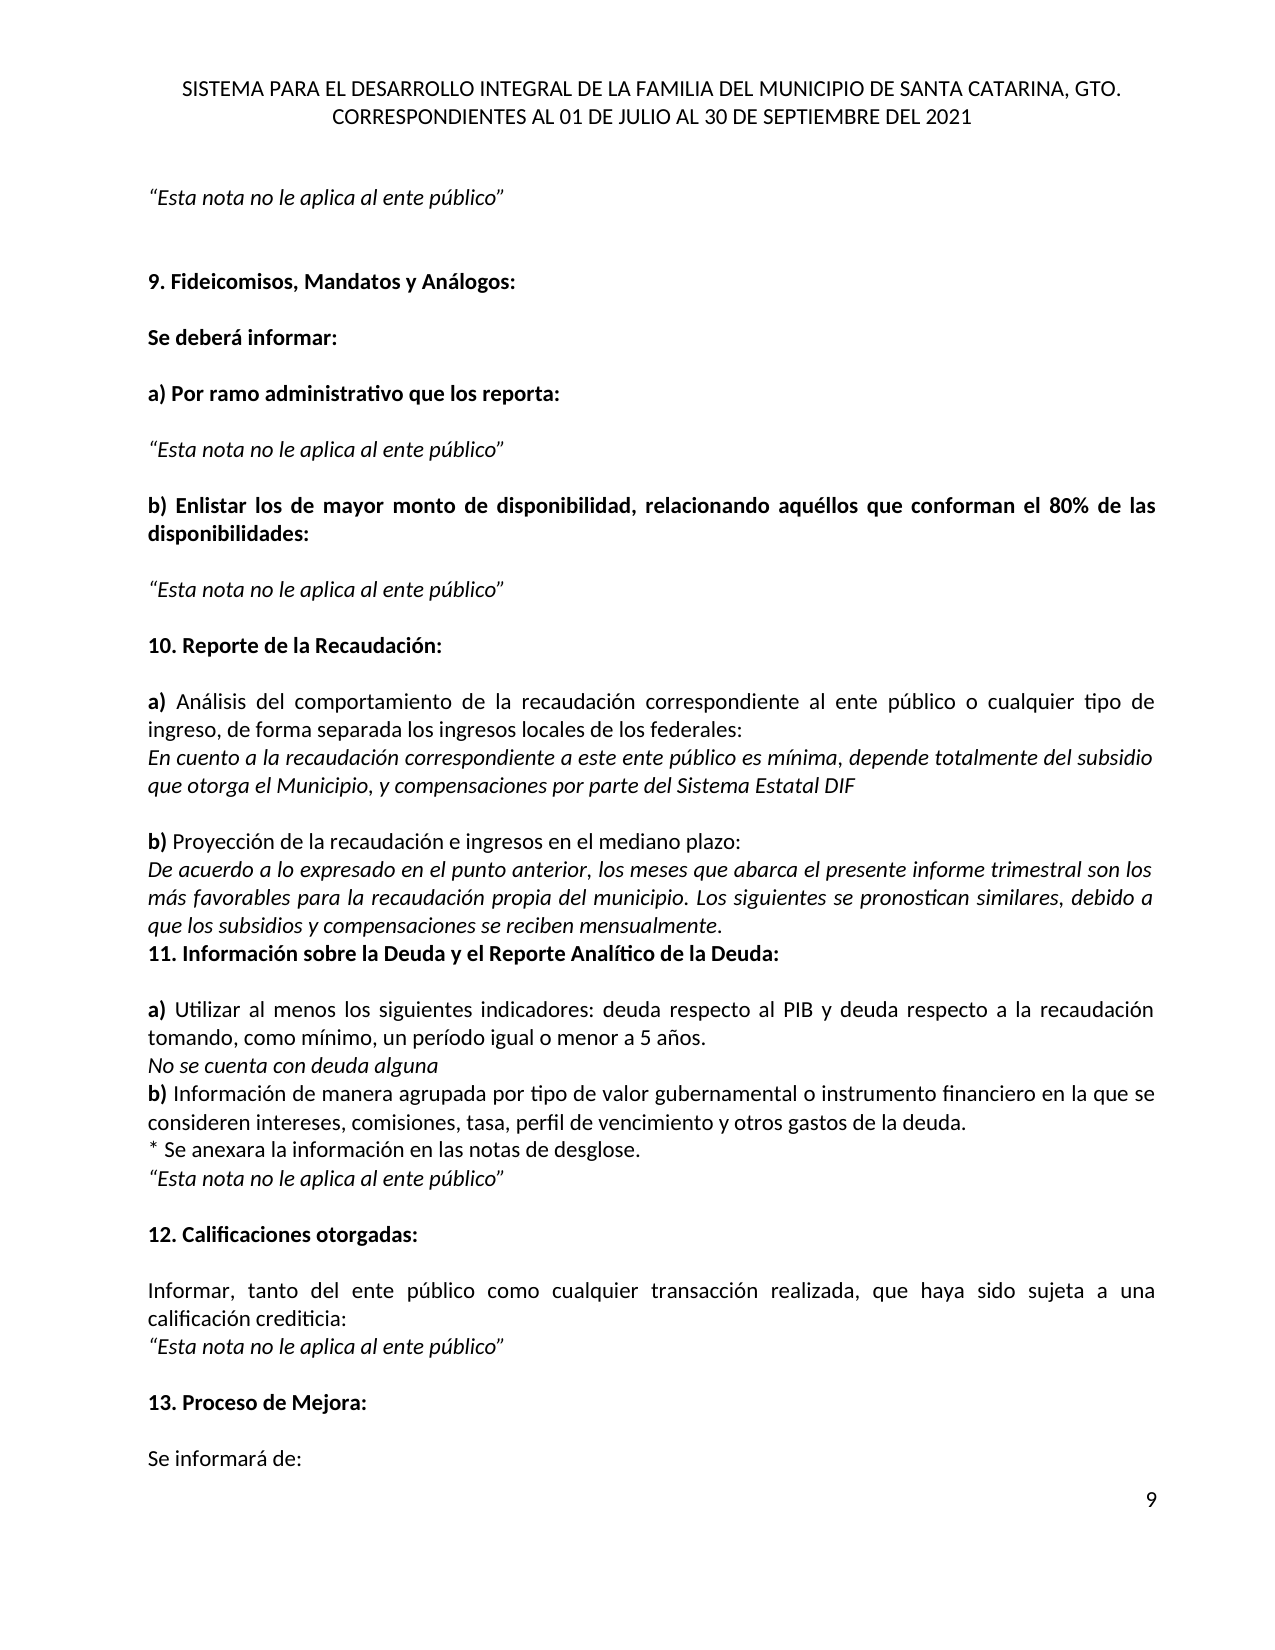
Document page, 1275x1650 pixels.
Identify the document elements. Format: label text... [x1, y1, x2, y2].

text a) Análisis del comportamiento de la recaudación correspondiente al ente público o cualquier tipo de ingreso, de forma separada los ingresos locales de los federales: [148, 687, 1157, 743]
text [148, 183, 1157, 211]
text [148, 435, 1157, 463]
text b) Enlistar los de mayor monto de disponibilidad, relacionando aquéllos que conforman el 80% de las disponibilidades: [148, 491, 1157, 547]
text “Esta nota no le aplica al ente público” [148, 575, 1157, 603]
text 12. Calificaciones otorgadas: [148, 1220, 1157, 1248]
text En cuento a la recaudación correspondiente a este ente público es mínima, depende totalmente del subsidio que otorga el Municipio, y compensaciones por parte del Sistema Estatal DIF [148, 743, 1157, 799]
text 13. Proceso de Mejora: [148, 1388, 1157, 1416]
text Se deberá informar: [148, 323, 1157, 351]
text a) Utilizar al menos los siguientes indicadores: deuda respecto al PIB y deuda respecto a la recaudación tomando, como mínimo, un período igual o menor a 5 años. [148, 996, 1157, 1052]
text “Esta nota no le aplica al ente público” [148, 1164, 1157, 1192]
text 9. Fideicomisos, Mandatos y Análogos: [148, 267, 1157, 295]
text 10. Reporte de la Recaudación: [148, 631, 1157, 659]
text De acuerdo a lo expresado en el punto anterior, los meses que abarca el presente informe trimestral son los más favorables para la recaudación propia del municipio. Los siguientes se pronostican similares, debido a que los subsidios y compensaciones se reciben mensualmente. [148, 855, 1157, 939]
text No se cuenta con deuda alguna [148, 1052, 1157, 1079]
text b) Información de manera agrupada por tipo de valor gubernamental o instrumento financiero en la que se consideren intereses, comisiones, tasa, perfil de vencimiento y otros gastos de la deuda. [148, 1079, 1157, 1136]
text a) Por ramo administrativo que los reporta: [148, 379, 1157, 407]
text “Esta nota no le aplica al ente público” [148, 1332, 1157, 1360]
text * Se anexara la información en las notas de desglose. [148, 1136, 1157, 1164]
text b) Proyección de la recaudación e ingresos en el mediano plazo: [148, 827, 1157, 855]
text Informar, tanto del ente público como cualquier transacción realizada, que haya sido sujeta a una calificación crediticia: [148, 1276, 1157, 1332]
text 11. Información sobre la Deuda y el Reporte Analítico de la Deuda: [148, 939, 1157, 967]
text Se informará de: [148, 1444, 1157, 1472]
